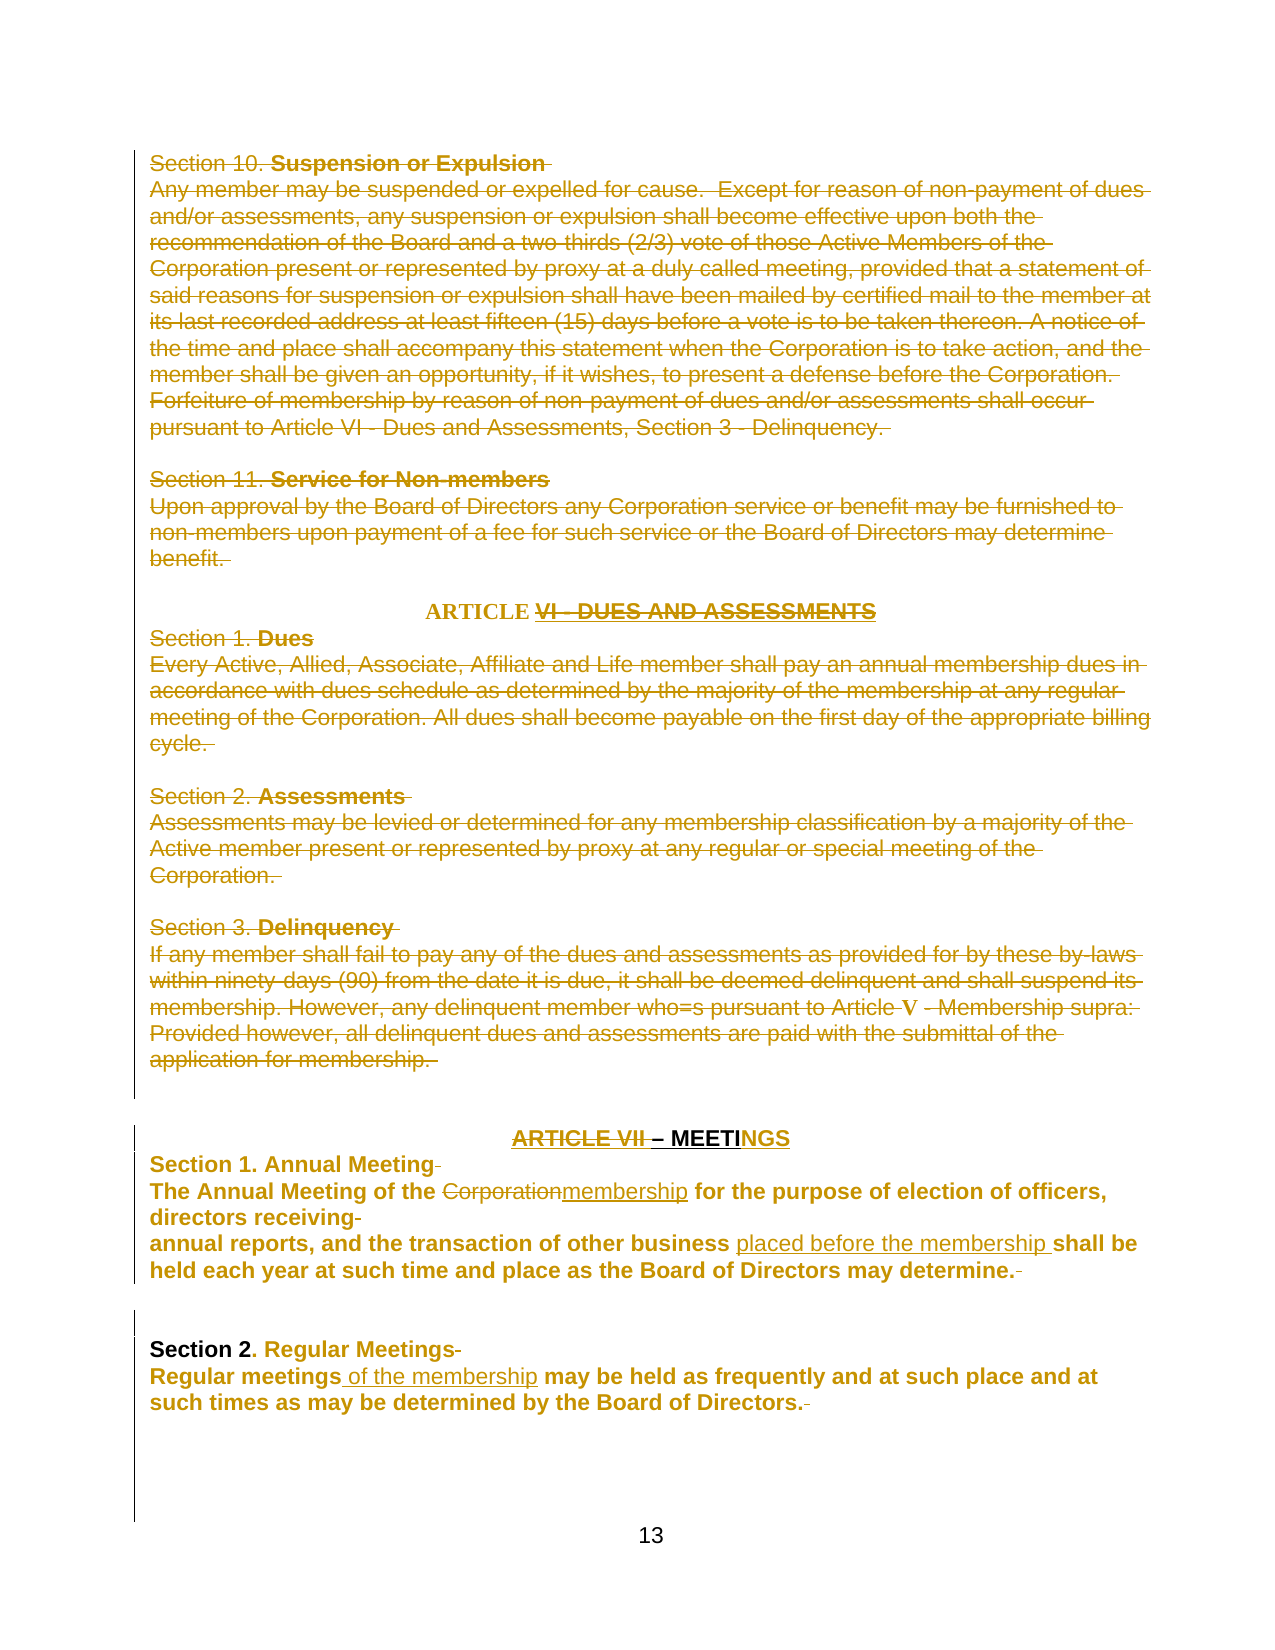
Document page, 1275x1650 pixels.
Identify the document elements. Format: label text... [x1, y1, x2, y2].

text Regular meetings may be held as frequently and at such place and at such times as may be determined by the Board of Directors. [149, 1363, 1152, 1416]
subtitle Section 1. Annual Meeting [149, 1152, 1152, 1178]
text V [149, 941, 1152, 1073]
text annual reports, and the transaction of other business shall be held each year at such time and place as the Board of Directors may determine. [149, 1231, 1152, 1310]
text ARTICLE [149, 598, 1152, 624]
subtitle Section 2. Regular Meetings [149, 1337, 1152, 1363]
subtitle – MEETINGS [149, 1125, 1152, 1151]
text The Annual Meeting of the for the purpose of election of officers, directors receiving [149, 1178, 1152, 1231]
